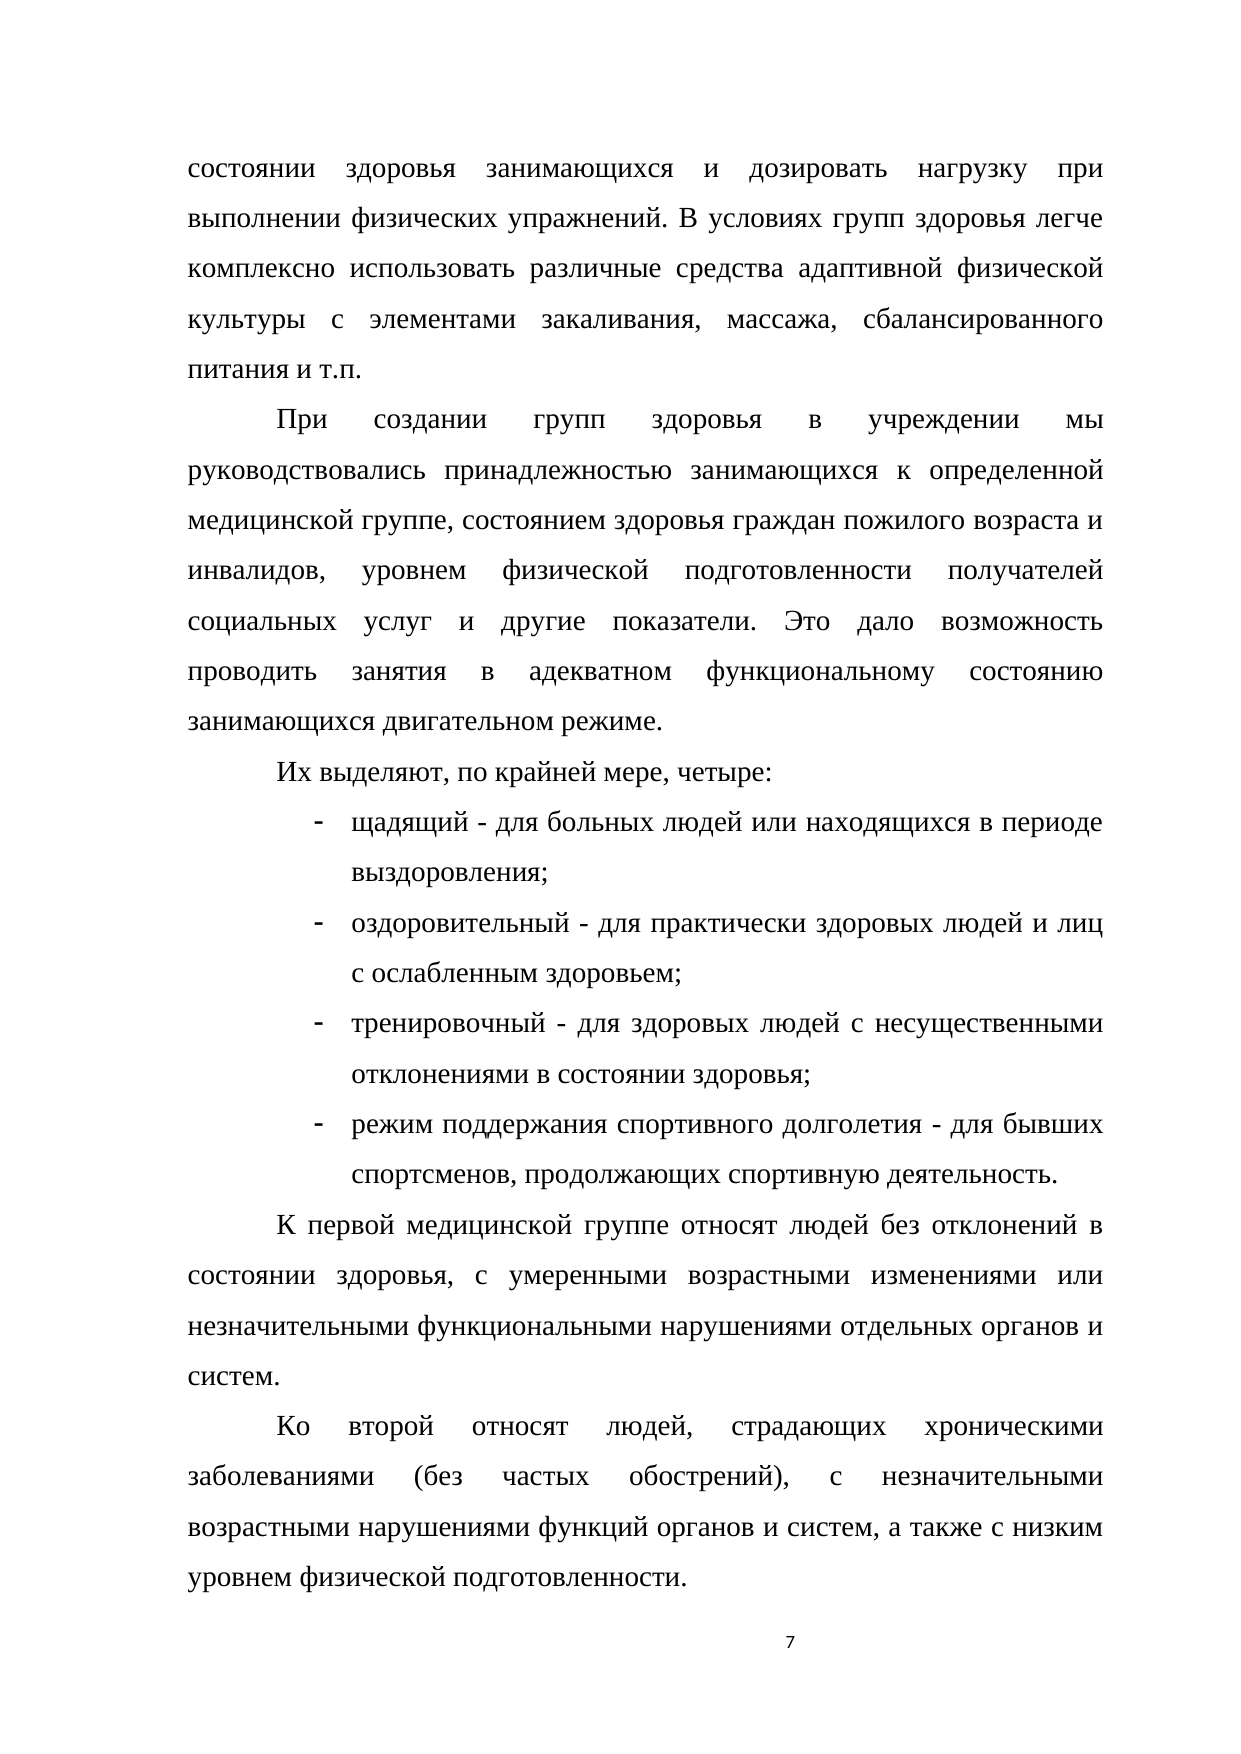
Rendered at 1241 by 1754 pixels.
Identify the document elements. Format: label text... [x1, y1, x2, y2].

list оздоровительный - для практически здоровых людей и лиц с ослабленным здоровьем; [314, 905, 1104, 989]
text Ко второй относят людей, страдающих хроническими заболеваниями (без частых обострений), с незначительными возрастными нарушениями функций органов и систем, а также с низким уровнем физической подготовленности. [187, 1408, 1104, 1593]
list щадящий - для больных людей или находящихся в периоде выздоровления; [314, 804, 1104, 888]
text При создании групп здоровья в учреждении мы руководствовались принадлежностью занимающихся к определенной медицинской группе, состоянием здоровья граждан пожилого возраста и инвалидов, уровнем физической подготовленности получателей социальных услуг и другие показатели. Это дало возможность проводить занятия в адекватном функциональному состоянию занимающихся двигательном режиме. [187, 402, 1104, 737]
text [187, 150, 1104, 385]
list режим поддержания спортивного долголетия - для бывших спортсменов, продолжающих спортивную деятельность. [314, 1106, 1104, 1190]
list тренировочный - для здоровых людей с несущественными отклонениями в состоянии здоровья; [314, 1006, 1104, 1089]
text Их выделяют, по крайней мере, четыре: [187, 754, 1104, 787]
text К первой медицинской группе относят людей без отклонений в состоянии здоровья, с умеренными возрастными изменениями или незначительными функциональными нарушениями отдельных органов и систем. [187, 1207, 1104, 1391]
